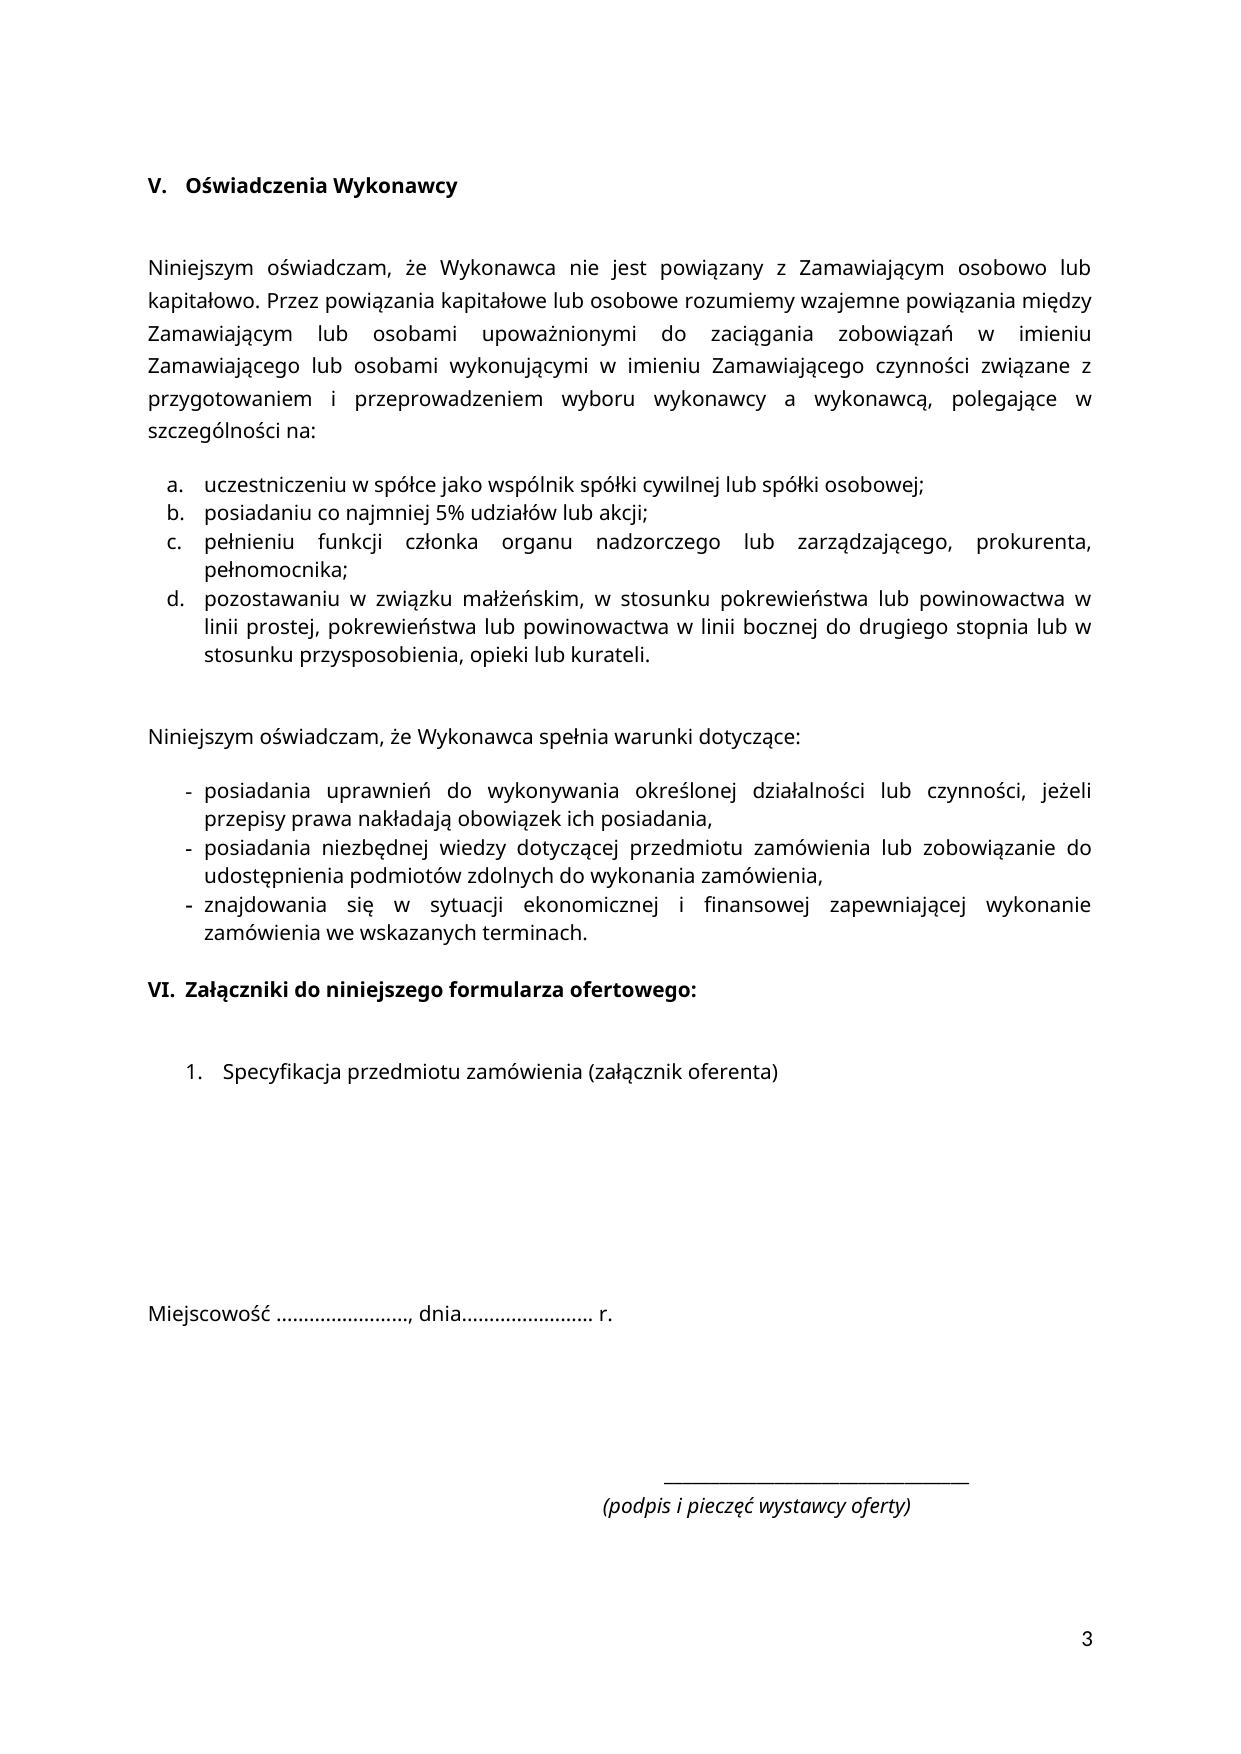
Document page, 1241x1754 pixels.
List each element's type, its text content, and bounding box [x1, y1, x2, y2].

list posiadania uprawnień do wykonywania określonej działalności lub czynności, jeżeli przepisy prawa nakładają obowiązek ich posiadania, [185, 776, 1093, 833]
list Oświadczenia Wykonawcy [148, 172, 1093, 200]
text Niniejszym oświadczam, że Wykonawca spełnia warunki dotyczące: [148, 722, 1093, 751]
text _________________________________ (podpis i pieczęć wystawcy oferty) [148, 1459, 1093, 1520]
list posiadania niezbędnej wiedzy dotyczącej przedmiotu zamówienia lub zobowiązanie do udostępnienia podmiotów zdolnych do wykonania zamówienia, [185, 833, 1093, 890]
list posiadaniu co najmniej 5% udziałów lub akcji; [166, 498, 1093, 527]
text Niniejszym oświadczam, że Wykonawca nie jest powiązany z Zamawiającym osobowo lub kapitałowo. Przez powiązania kapitałowe lub osobowe rozumiemy wzajemne powiązania między Zamawiającym lub osobami upoważnionymi do zaciągania zobowiązań w imieniu Zamawiającego lub osobami wykonującymi w imieniu Zamawiającego czynności związane z przygotowaniem i przeprowadzeniem wyboru wykonawcy a wykonawcą, polegające w szczególności na: [148, 253, 1093, 445]
list uczestniczeniu w spółce jako wspólnik spółki cywilnej lub spółki osobowej; [166, 470, 1093, 498]
list pełnieniu funkcji członka organu nadzorczego lub zarządzającego, prokurenta, pełnomocnika; [166, 527, 1093, 584]
list Załączniki do niniejszego formularza ofertowego: [148, 975, 1093, 1003]
list Specyfikacja przedmiotu zamówienia (załącznik oferenta) [185, 1057, 1093, 1085]
text Miejscowość ……………………, dnia…………………… r. [148, 1299, 1093, 1327]
list pozostawaniu w związku małżeńskim, w stosunku pokrewieństwa lub powinowactwa w linii prostej, pokrewieństwa lub powinowactwa w linii bocznej do drugiego stopnia lub w stosunku przysposobienia, opieki lub kurateli. [166, 584, 1093, 669]
list znajdowania się w sytuacji ekonomicznej i finansowej zapewniającej wykonanie zamówienia we wskazanych terminach. [185, 890, 1093, 947]
